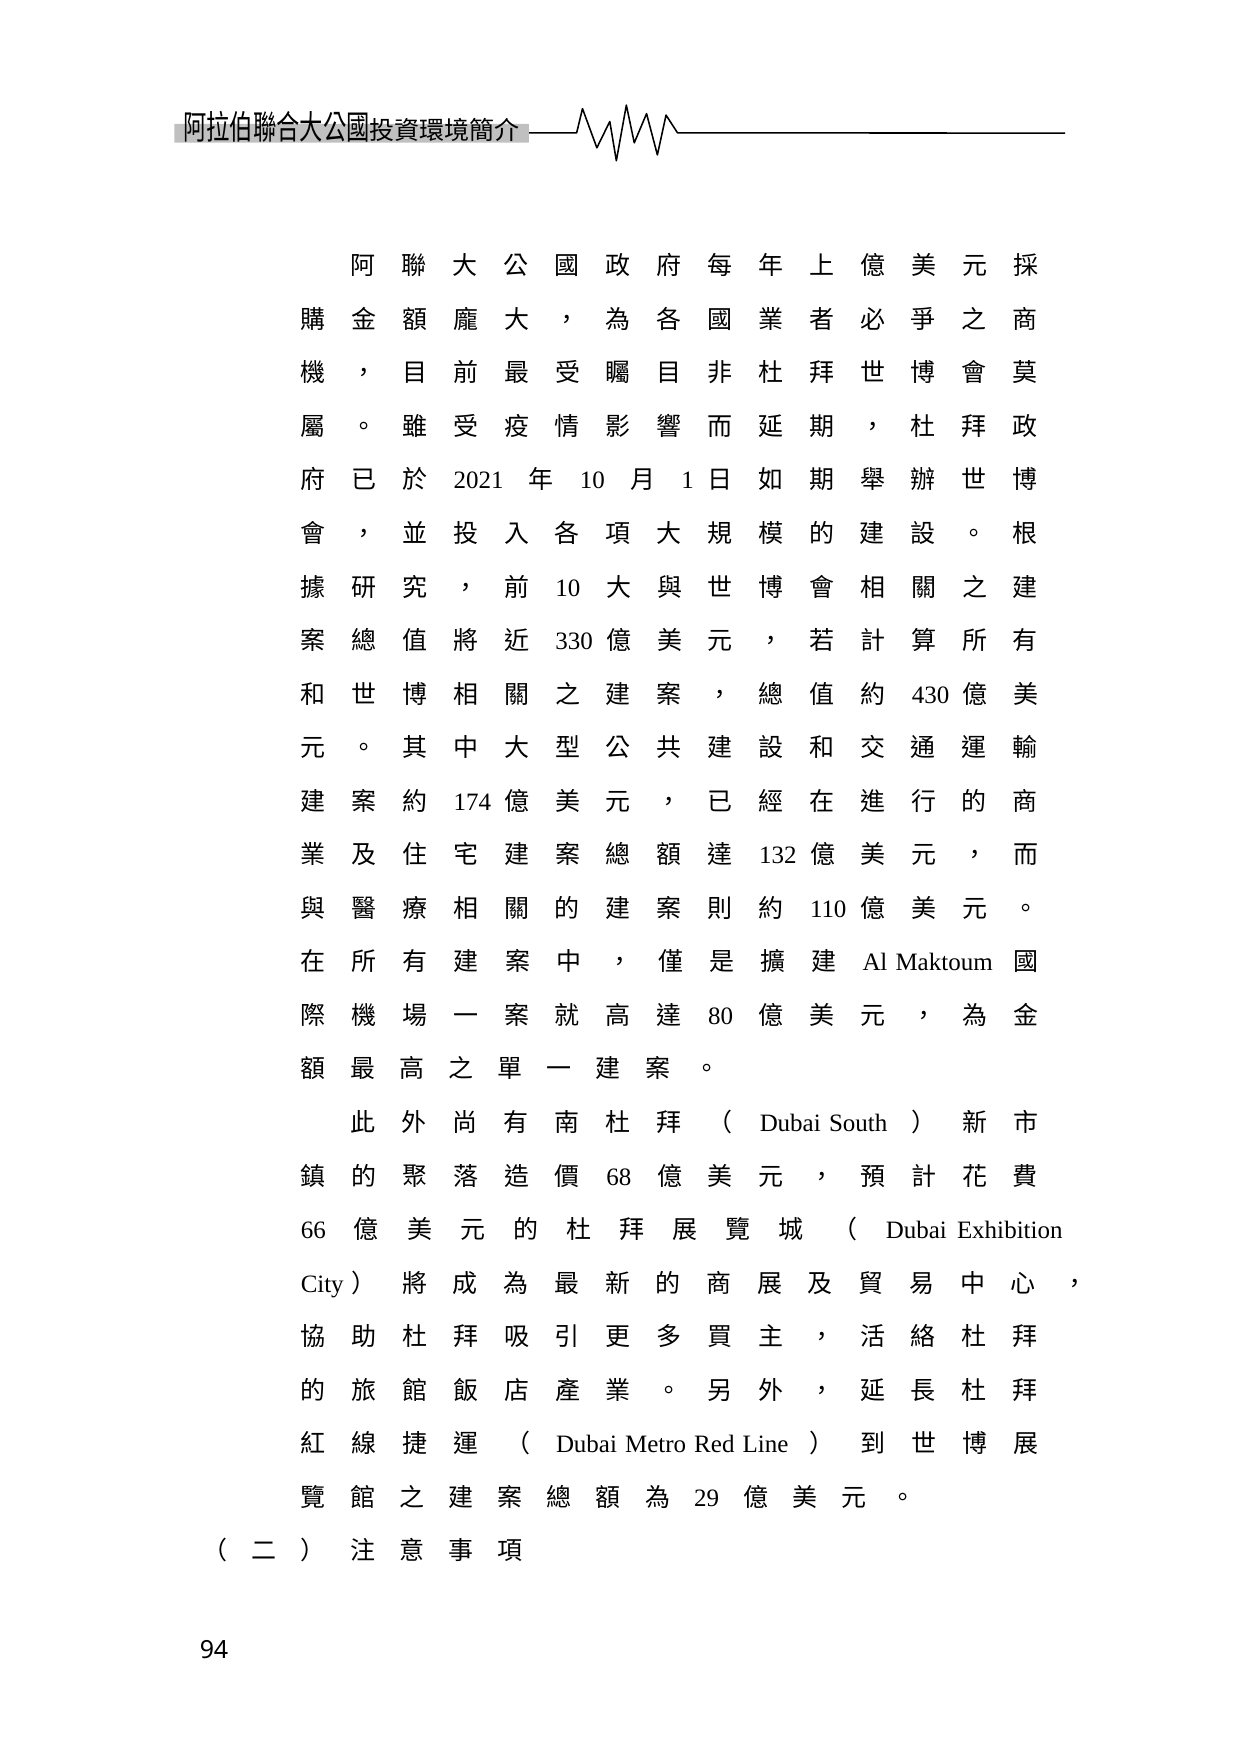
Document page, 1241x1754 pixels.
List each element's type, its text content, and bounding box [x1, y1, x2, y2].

text 此外尚有南杜拜（Dubai South）新市鎮的聚落造價68億美元，預計花費66億美元的杜拜展覽城（Dubai Exhibition City）將成為最新的商展及貿易中心，協助杜拜吸引更多買主，活絡杜拜的旅館飯店產業。另外，延長杜拜紅線捷運（Dubai Metro Red Line）到世博展覽館之建案總額為29億美元。 [276, 1094, 1063, 1522]
text 阿聯大公國政府每年上億美元採購金額龐大，為各國業者必爭之商機，目前最受矚目非杜拜世博會莫屬。雖受疫情影響而延期，杜拜政府已於2021年10月1日如期舉辦世博會，並投入各項大規模的建設。根據研究，前10大與世博會相關之建案總值將近330億美元，若計算所有和世博相關之建案，總值約430億美元。其中大型公共建設和交通運輸建案約174億美元，已經在進行的商業及住宅建案總額達132億美元，而與醫療相關的建案則約110億美元。在所有建案中，僅是擴建Al Maktoum國際機場一案就高達80億美元，為金額最高之單一建案。 [276, 237, 1063, 1094]
text （二）注意事項 [202, 1522, 1063, 1576]
